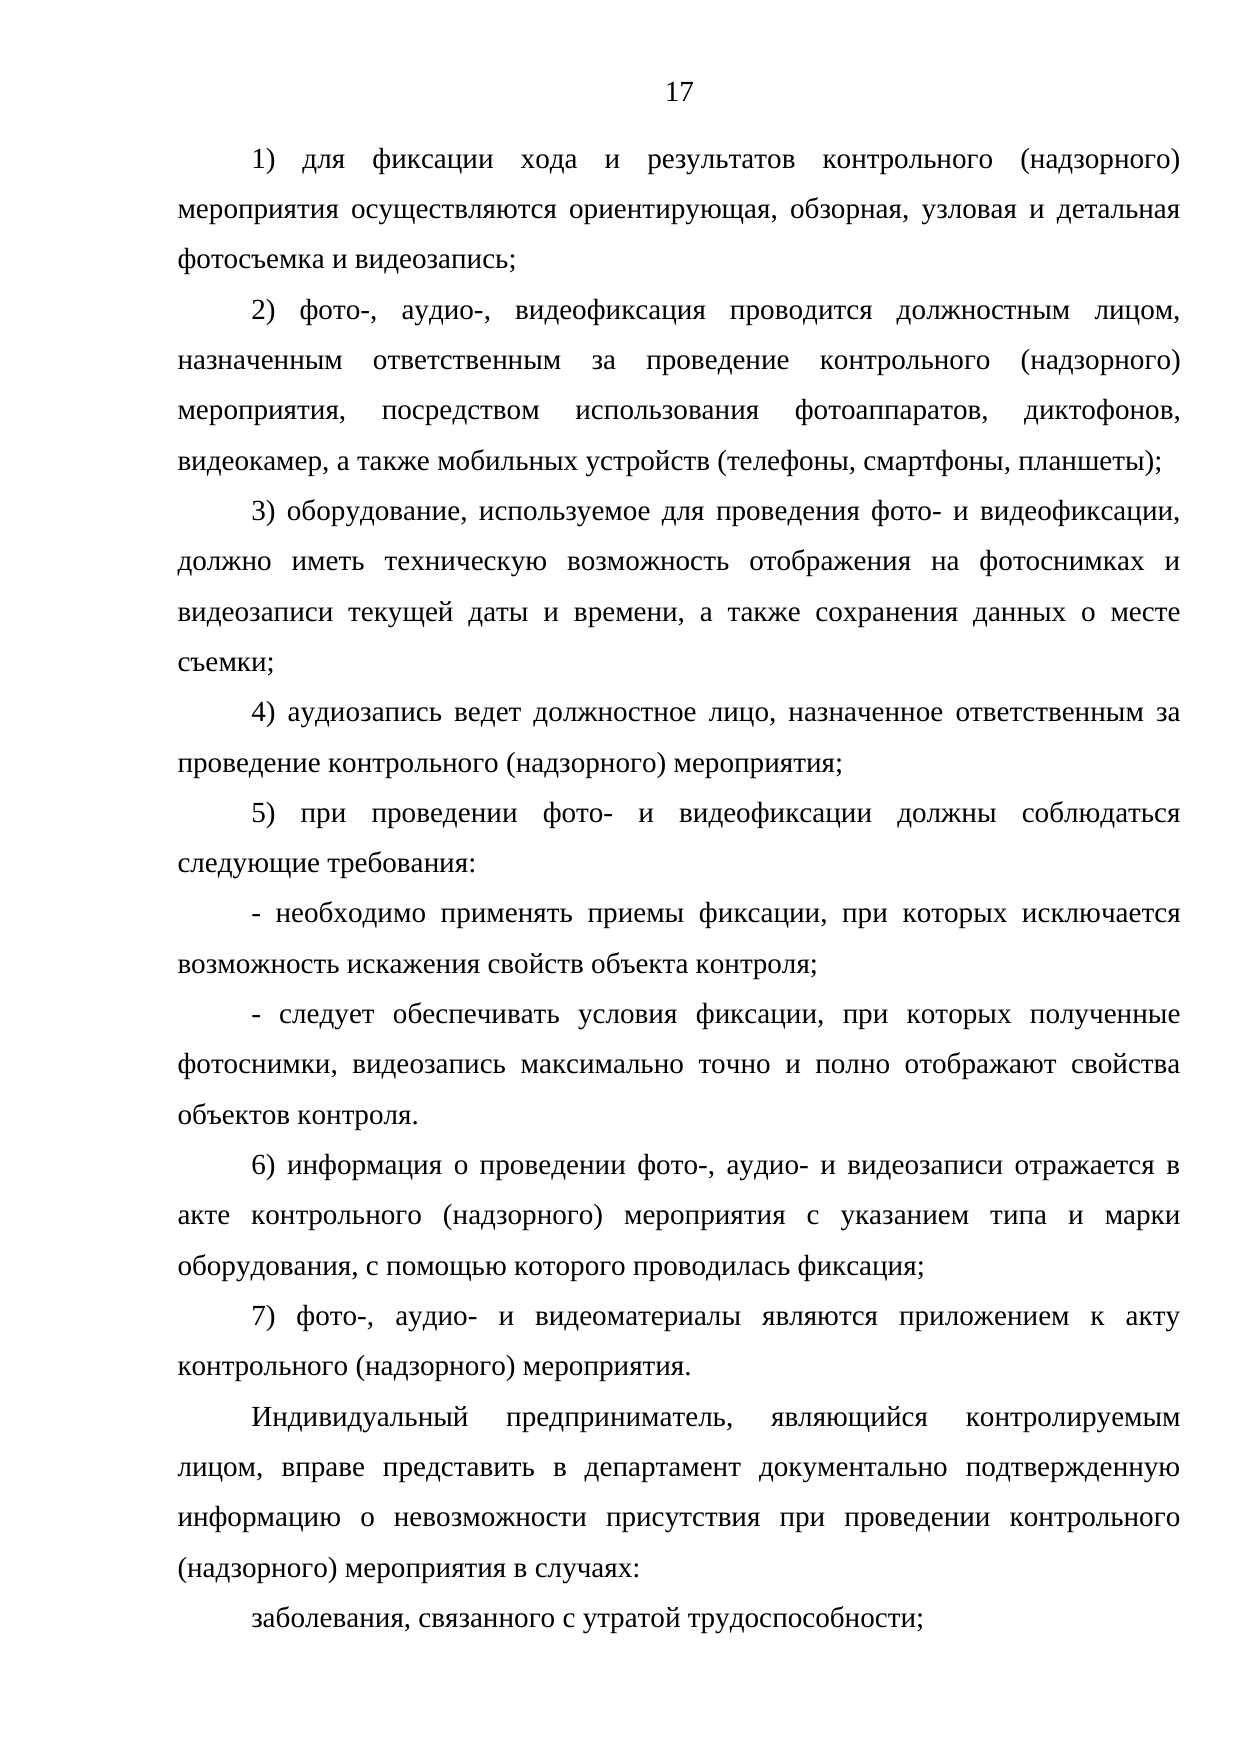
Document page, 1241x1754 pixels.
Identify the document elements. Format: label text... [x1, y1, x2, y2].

text - необходимо применять приемы фиксации, при которых исключается возможность искажения свойств объекта контроля; [177, 896, 1181, 979]
text - следует обеспечивать условия фиксации, при которых полученные фотоснимки, видеозапись максимально точно и полно отображают свойства объектов контроля. [177, 996, 1181, 1130]
text 5) при проведении фото- и видеофиксации должны соблюдаться следующие требования: [177, 795, 1181, 879]
text заболевания, связанного с утратой трудоспособности; [177, 1600, 1181, 1633]
text 7) фото-, аудио- и видеоматериалы являются приложением к акту контрольного (надзорного) мероприятия. [177, 1298, 1181, 1382]
text 2) фото-, аудио-, видеофиксация проводится должностным лицом, назначенным ответственным за проведение контрольного (надзорного) мероприятия, посредством использования фотоаппаратов, диктофонов, видеокамер, а также мобильных устройств (телефоны, смартфоны, планшеты); [177, 292, 1181, 476]
text Индивидуальный предприниматель, являющийся контролируемым лицом, вправе представить в департамент документально подтвержденную информацию о невозможности присутствия при проведении контрольного (надзорного) мероприятия в случаях: [177, 1399, 1181, 1583]
text 1) для фиксации хода и результатов контрольного (надзорного) мероприятия осуществляются ориентирующая, обзорная, узловая и детальная фотосъемка и видеозапись; [177, 141, 1181, 275]
text 4) аудиозапись ведет должностное лицо, назначенное ответственным за проведение контрольного (надзорного) мероприятия; [177, 694, 1181, 778]
text 6) информация о проведении фото-, аудио- и видеозаписи отражается в акте контрольного (надзорного) мероприятия с указанием типа и марки оборудования, с помощью которого проводилась фиксация; [177, 1147, 1181, 1281]
text 3) оборудование, используемое для проведения фото- и видеофиксации, должно иметь техническую возможность отображения на фотоснимках и видеозаписи текущей даты и времени, а также сохранения данных о месте съемки; [177, 493, 1181, 678]
